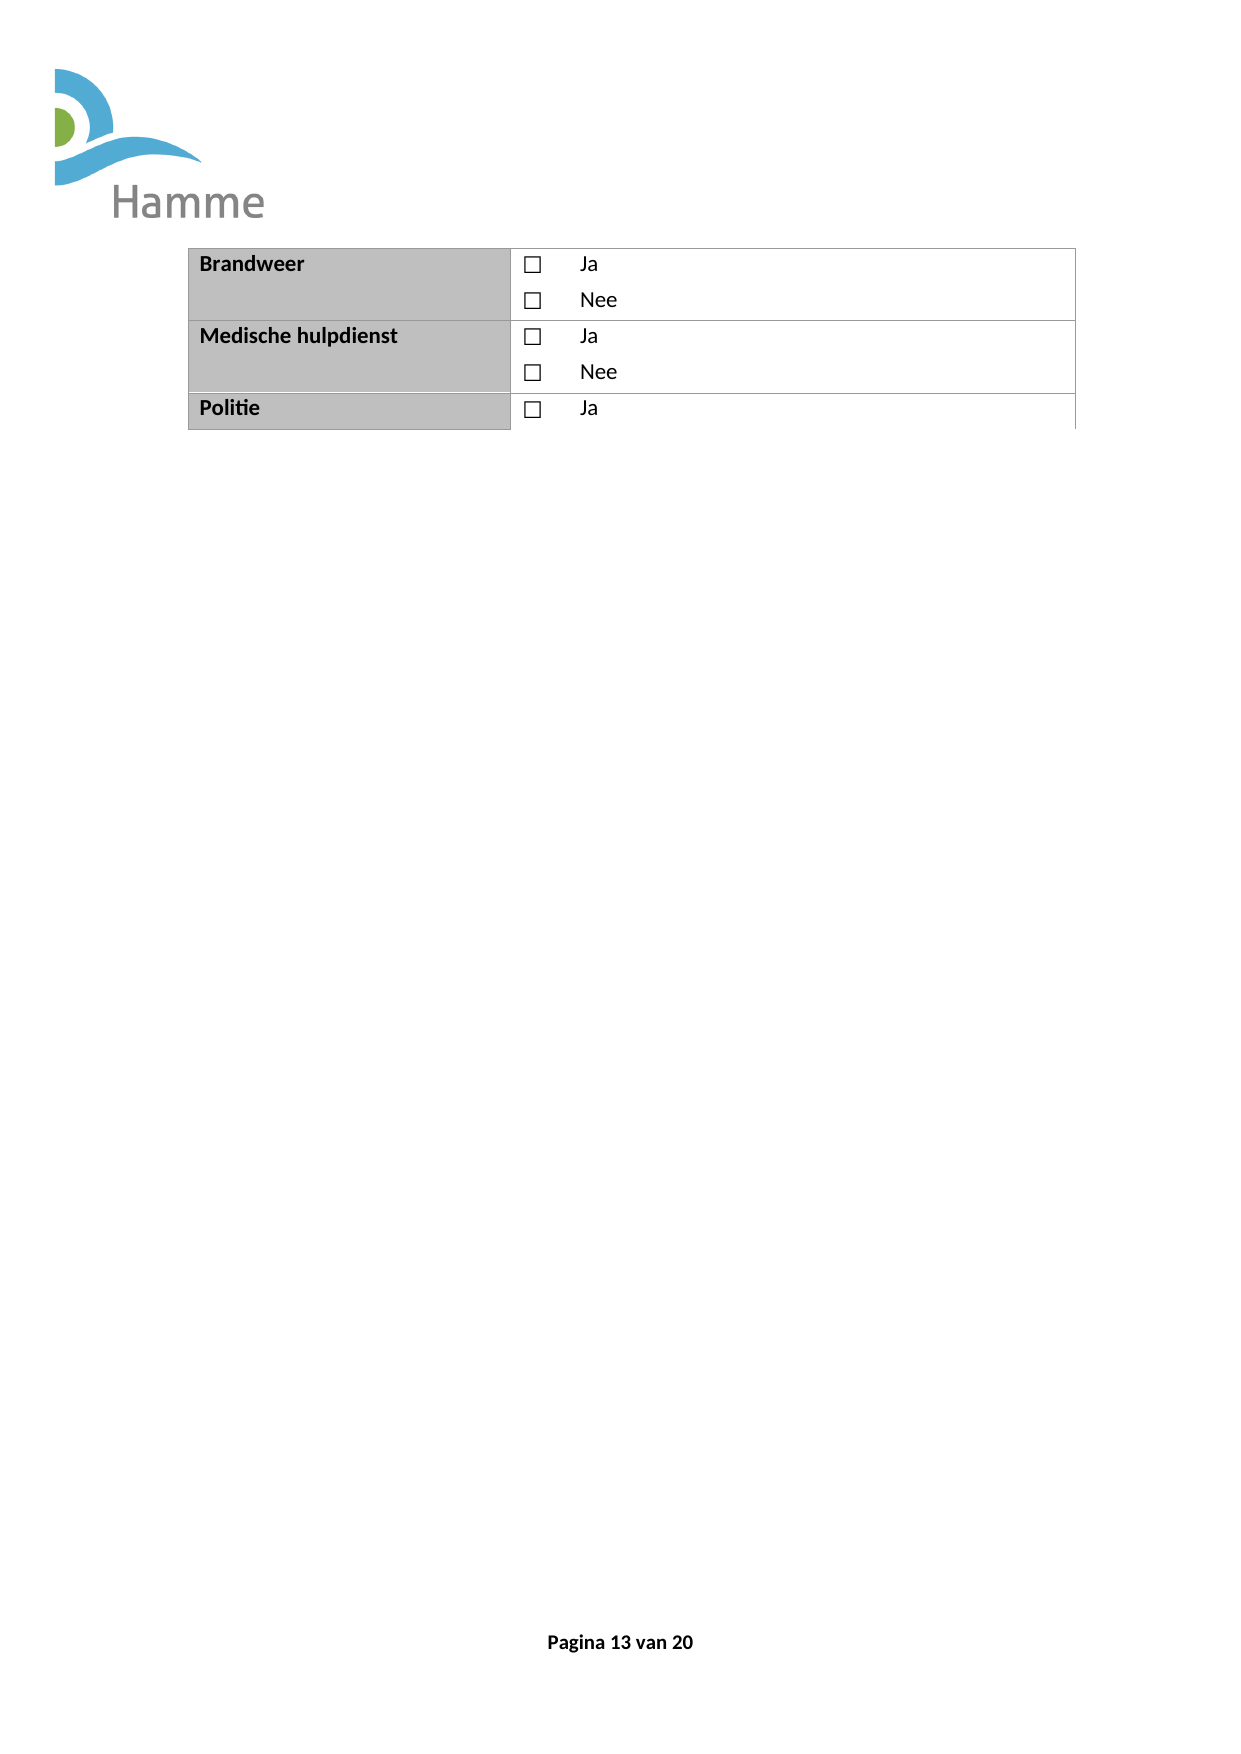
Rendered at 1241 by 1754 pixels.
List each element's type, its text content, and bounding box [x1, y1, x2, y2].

table_cell Nee [569, 356, 1075, 392]
table_cell Politie [189, 394, 510, 429]
table_header Ja [569, 249, 1075, 284]
table_header Brandweer [189, 249, 510, 320]
table_cell Ja [569, 321, 1075, 356]
table_cell Ja [569, 394, 1075, 429]
picture [54, 69, 264, 218]
table_cell Nee [569, 284, 1075, 320]
table_cell Medische hulpdienst [189, 321, 510, 392]
